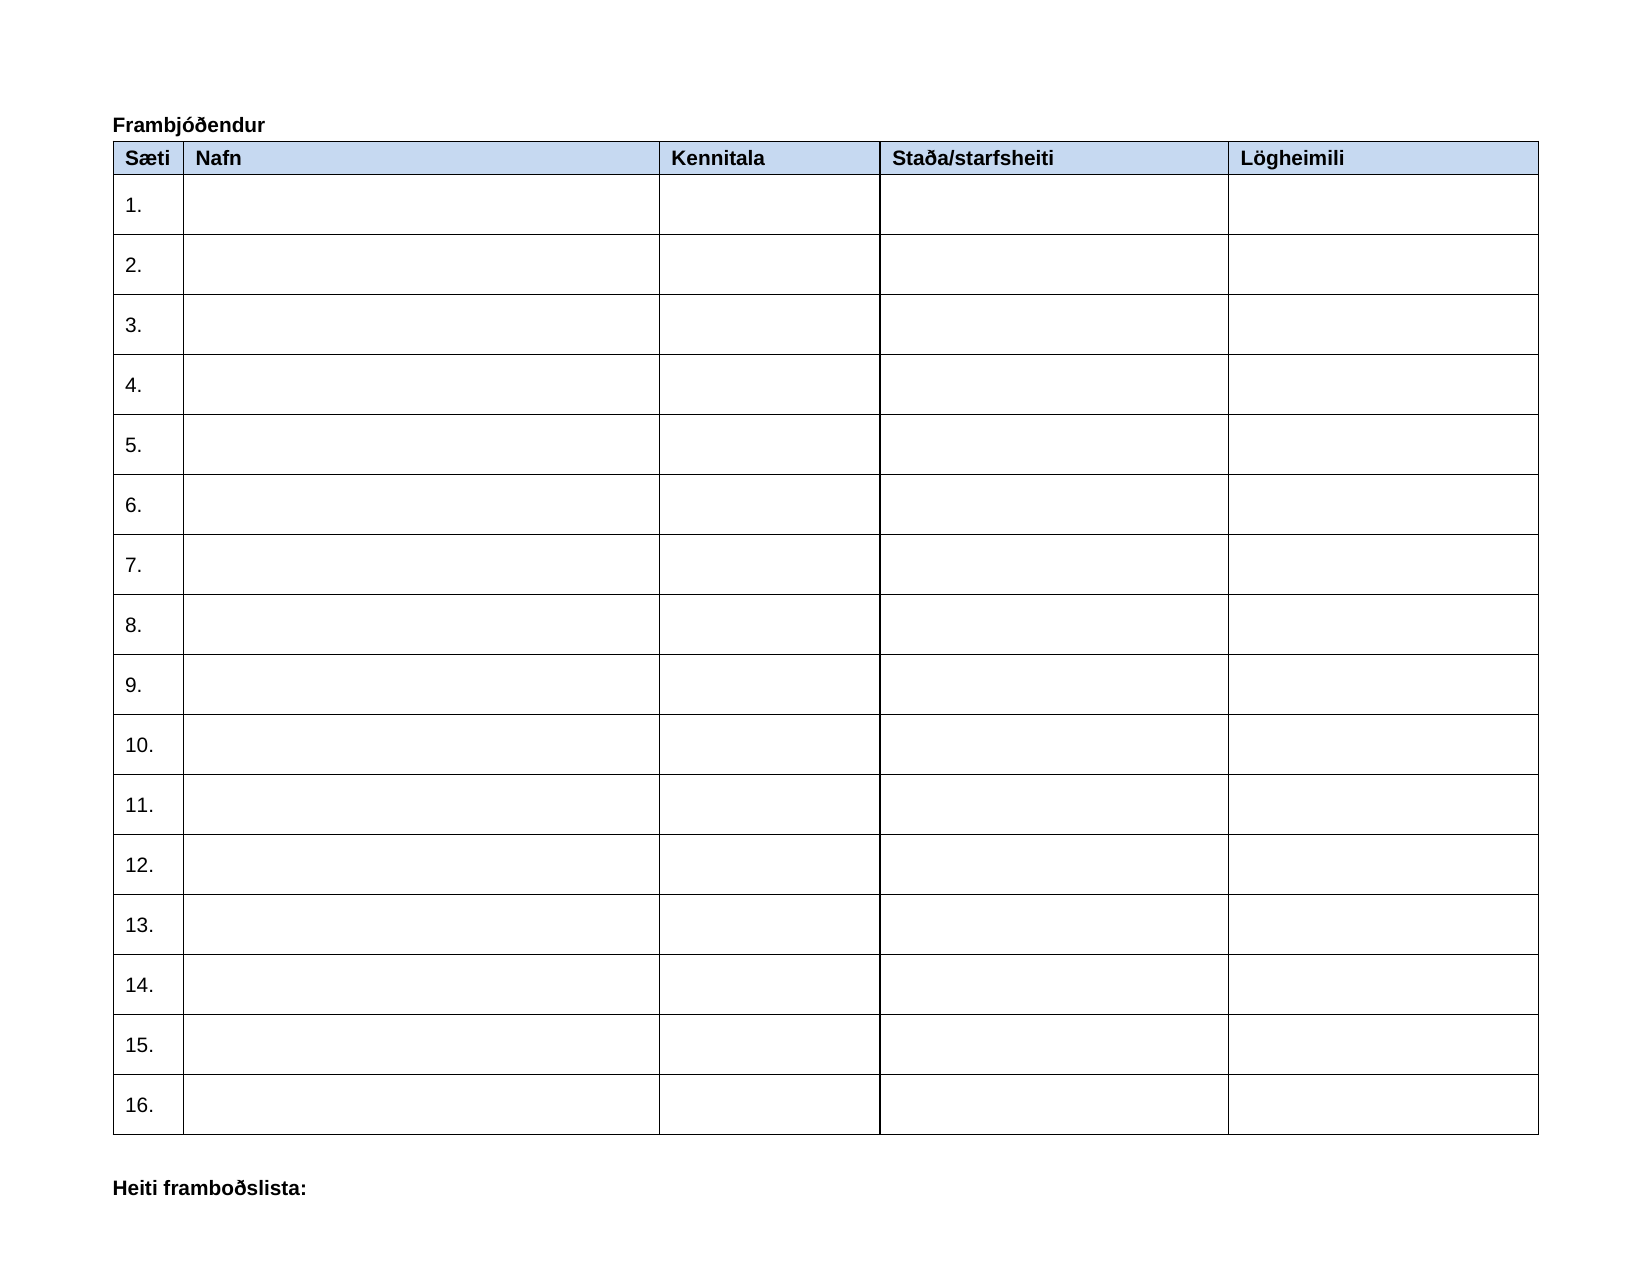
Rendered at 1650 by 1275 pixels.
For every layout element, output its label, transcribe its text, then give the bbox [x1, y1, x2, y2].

table_cell [660, 475, 879, 534]
table_cell 1. [114, 175, 183, 234]
table_cell [881, 535, 1228, 594]
table_cell [1229, 235, 1538, 294]
table_cell [184, 835, 659, 894]
table_cell [881, 415, 1228, 474]
table_cell 9. [114, 655, 183, 714]
table_cell [660, 895, 879, 954]
table_cell [184, 655, 659, 714]
table_cell [660, 535, 879, 594]
table_cell [660, 655, 879, 714]
table_cell [1229, 175, 1538, 234]
table_cell [660, 715, 879, 774]
table_header Nafn [184, 142, 659, 174]
table_cell 7. [114, 535, 183, 594]
table_cell [881, 295, 1228, 354]
table_cell [184, 955, 659, 1014]
table_cell [1229, 955, 1538, 1014]
table_cell [660, 595, 879, 654]
table_cell [1229, 295, 1538, 354]
table_cell [1229, 1015, 1538, 1074]
table_cell 8. [114, 595, 183, 654]
table_header Lögheimili [1229, 142, 1538, 174]
table_cell [1229, 1075, 1538, 1134]
table_cell 4. [114, 355, 183, 414]
table_cell [881, 595, 1228, 654]
table_cell [184, 715, 659, 774]
table_cell [881, 175, 1228, 234]
table_cell [1229, 355, 1538, 414]
table_cell [881, 715, 1228, 774]
table_cell [1229, 835, 1538, 894]
table_cell 16. [114, 1075, 183, 1134]
table_cell [881, 475, 1228, 534]
table_cell [660, 415, 879, 474]
table_cell [881, 895, 1228, 954]
table_cell [184, 415, 659, 474]
table_cell [184, 775, 659, 834]
table_cell 2. [114, 235, 183, 294]
table_cell [1229, 415, 1538, 474]
table_cell [184, 295, 659, 354]
table_cell [660, 235, 879, 294]
table_header Staða/starfsheiti [881, 142, 1228, 174]
table_cell 12. [114, 835, 183, 894]
table_cell [184, 355, 659, 414]
table_cell [881, 655, 1228, 714]
table_cell [881, 355, 1228, 414]
table_cell 6. [114, 475, 183, 534]
table_cell [660, 835, 879, 894]
table_cell [881, 835, 1228, 894]
table_cell [184, 235, 659, 294]
table_cell 13. [114, 895, 183, 954]
table_cell [1229, 775, 1538, 834]
table_cell [881, 1075, 1228, 1134]
table_cell [184, 1015, 659, 1074]
table_cell [1229, 475, 1538, 534]
table_cell 3. [114, 295, 183, 354]
table_cell [660, 295, 879, 354]
table_cell [660, 355, 879, 414]
table_cell [660, 775, 879, 834]
table_cell [1229, 715, 1538, 774]
table_cell [881, 235, 1228, 294]
table_cell [184, 895, 659, 954]
table_cell [184, 175, 659, 234]
text Frambjóðendur [112, 112, 1537, 136]
table_cell [1229, 895, 1538, 954]
table_header Kennitala [660, 142, 879, 174]
table_cell [660, 1075, 879, 1134]
table_cell 10. [114, 715, 183, 774]
table_cell [1229, 655, 1538, 714]
table_cell [184, 1075, 659, 1134]
table_cell 11. [114, 775, 183, 834]
table_cell [184, 475, 659, 534]
table_header Sæti [114, 142, 183, 174]
table_cell 15. [114, 1015, 183, 1074]
table_cell [660, 175, 879, 234]
table_cell [881, 955, 1228, 1014]
table_cell [881, 775, 1228, 834]
table_cell [1229, 535, 1538, 594]
table_cell 5. [114, 415, 183, 474]
table_cell [1229, 595, 1538, 654]
table_cell [881, 1015, 1228, 1074]
table_cell 14. [114, 955, 183, 1014]
table_cell [184, 595, 659, 654]
table_cell [660, 955, 879, 1014]
table_cell [660, 1015, 879, 1074]
table_cell [184, 535, 659, 594]
